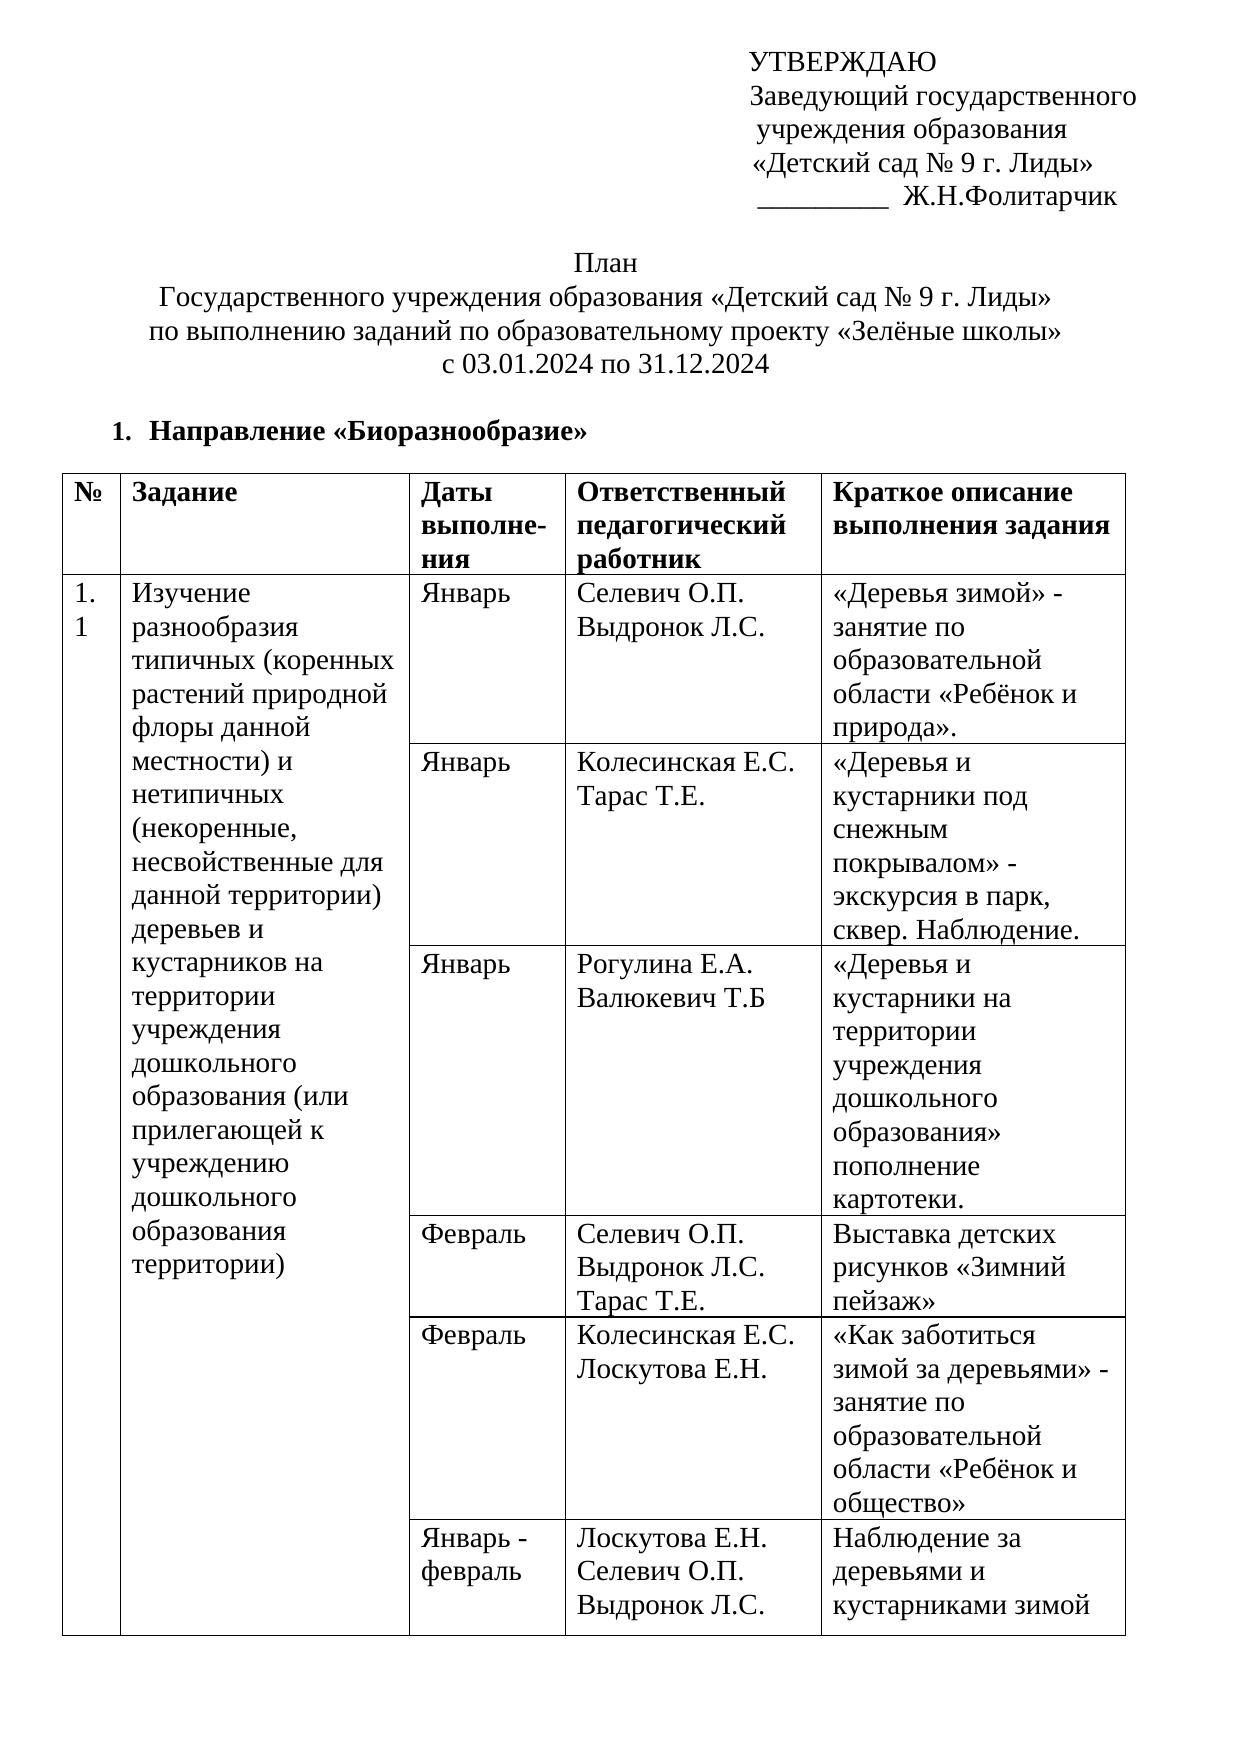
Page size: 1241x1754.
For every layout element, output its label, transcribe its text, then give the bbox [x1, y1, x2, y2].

table_cell «Деревья зимой» - занятие по образовательной области «Ребёнок и природа». [822, 575, 1125, 743]
table_header Даты выполне-ния [410, 474, 565, 574]
text по выполнению заданий по образовательному проекту «Зелёные школы» [74, 313, 1137, 346]
table_cell 1.1 1.2 [63, 575, 120, 1635]
table_cell Январь [410, 744, 565, 945]
list Направление «Биоразнообразие» [111, 413, 1137, 447]
table_cell Колесинская Е.С. Тарас Т.Е. [566, 744, 821, 945]
table_cell Селевич О.П. Выдронок Л.С. Тарас Т.Е. [566, 1216, 821, 1316]
table_cell Февраль [410, 1318, 565, 1519]
table_cell Колесинская Е.С. Лоскутова Е.Н. [566, 1318, 821, 1519]
text _________ Ж.Н.Фолитарчик [74, 178, 1137, 212]
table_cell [566, 1520, 821, 1635]
table_cell Выставка детских рисунков «Зимний пейзаж» [822, 1216, 1125, 1316]
table_header Задание [121, 474, 409, 574]
text учреждения образования [74, 111, 1137, 145]
text с 03.01.2024 по 31.12.2024 [74, 346, 1137, 380]
table_cell «Деревья и кустарники под снежным покрывалом» - экскурсия в парк, сквер. Наблюдение. [822, 744, 1125, 945]
table_cell «Деревья и кустарники на территории учреждения дошкольного образования» пополнение картотеки. [822, 946, 1125, 1215]
table_cell Февраль [410, 1216, 565, 1316]
table_header Краткое описание выполнения задания [822, 474, 1125, 574]
text «Детский сад № 9 г. Лиды» [74, 145, 1137, 178]
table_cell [822, 1520, 1125, 1635]
table_cell Январь [410, 575, 565, 743]
table_header № [63, 474, 120, 574]
table_cell Изучение разнообразия типичных (коренных растений природной флоры данной местности) и нетипичных (некоренные, несвойственные для данной территории) деревьев и кустарников на территории учреждения дошкольного образования (или прилегающей к учреждению дошкольного образования территории) Изучение видового разнообразия дикорастущих травянистых растений на территории учреждения дошкольного образования (или прилегающей к учреждению дошкольного образования территории) [121, 575, 409, 1635]
text Заведующий государственного [74, 78, 1137, 111]
table_cell Селевич О.П. Выдронок Л.С. [566, 575, 821, 743]
table_cell Рогулина Е.А. Валюкевич Т.Б [566, 946, 821, 1215]
table_cell Январь [410, 946, 565, 1215]
text План [74, 246, 1137, 279]
table_header Ответственный педагогический работник [566, 474, 821, 574]
text Государственного учреждения образования «Детский сад № 9 г. Лиды» [74, 279, 1137, 313]
table_cell «Как заботиться зимой за деревьями» - занятие по образовательной области «Ребёнок и общество» [822, 1318, 1125, 1519]
text УТВЕРЖДАЮ [74, 44, 1137, 78]
table_cell Январь -февраль [410, 1520, 565, 1635]
